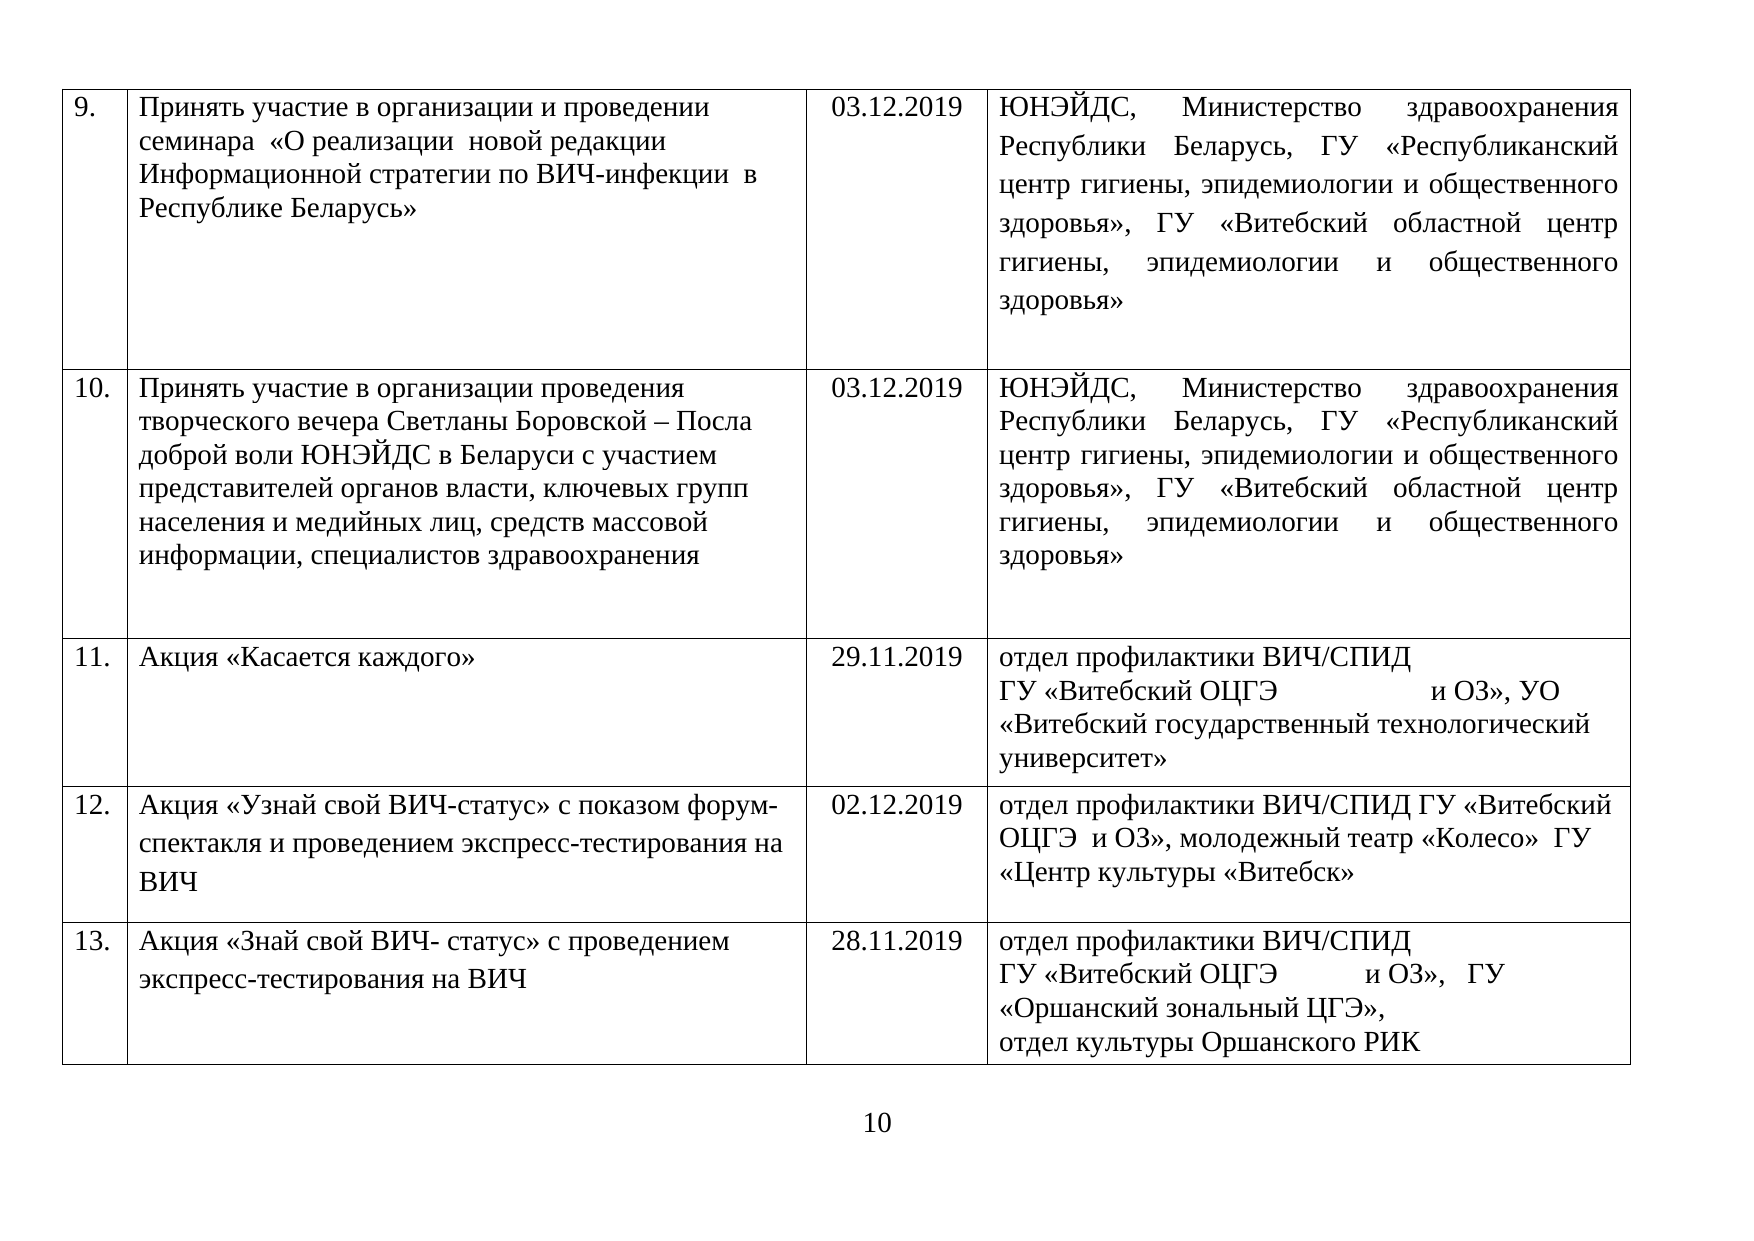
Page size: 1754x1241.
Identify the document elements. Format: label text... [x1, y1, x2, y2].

table_cell ЮНЭЙДС, Министерство здравоохранения Республики Беларусь, ГУ «Республиканский центр гигиены, эпидемиологии и общественного здоровья», ГУ «Витебский областной центр гигиены, эпидемиологии и общественного здоровья» [988, 90, 1630, 369]
table_cell 11. [63, 639, 127, 786]
table_cell Акция «Касается каждого» [128, 639, 806, 786]
table_cell 03.12.2019 [807, 370, 987, 638]
table_cell отдел профилактики ВИЧ/СПИД ГУ «Витебский ОЦГЭ и ОЗ», ГУ «Оршанский зональный ЦГЭ», отдел культуры Оршанского РИК [988, 923, 1630, 1064]
table_cell ЮНЭЙДС, Министерство здравоохранения Республики Беларусь, ГУ «Республиканский центр гигиены, эпидемиологии и общественного здоровья», ГУ «Витебский областной центр гигиены, эпидемиологии и общественного здоровья» [988, 370, 1630, 638]
table_cell Акция «Знай свой ВИЧ- статус» с проведением экспресс-тестирования на ВИЧ [128, 923, 806, 1064]
table_cell 02.12.2019 [807, 787, 987, 922]
table_cell Принять участие в организации проведения творческого вечера Светланы Боровской – Посла доброй воли ЮНЭЙДС в Беларуси с участием представителей органов власти, ключевых групп населения и медийных лиц, средств массовой информации, специалистов здравоохранения [128, 370, 806, 638]
table_cell отдел профилактики ВИЧ/СПИД ГУ «Витебский ОЦГЭ и ОЗ», молодежный театр «Колесо» ГУ «Центр культуры «Витебск» [988, 787, 1630, 922]
table_cell 13. [63, 923, 127, 1064]
table_cell отдел профилактики ВИЧ/СПИД ГУ «Витебский ОЦГЭ и ОЗ», УО «Витебский государственный технологический университет» [988, 639, 1630, 786]
table_cell 9. [63, 90, 127, 369]
table_cell 12. [63, 787, 127, 922]
table_cell 10. [63, 370, 127, 638]
table_cell 03.12.2019 [807, 90, 987, 369]
table_cell 28.11.2019 [807, 923, 987, 1064]
table_cell Принять участие в организации и проведении семинара «О реализации новой редакции Информационной стратегии по ВИЧ-инфекции в Республике Беларусь» [128, 90, 806, 369]
table_cell 29.11.2019 [807, 639, 987, 786]
table_cell Акция «Узнай свой ВИЧ-статус» с показом форум-спектакля и проведением экспресс-тестирования на ВИЧ [128, 787, 806, 922]
